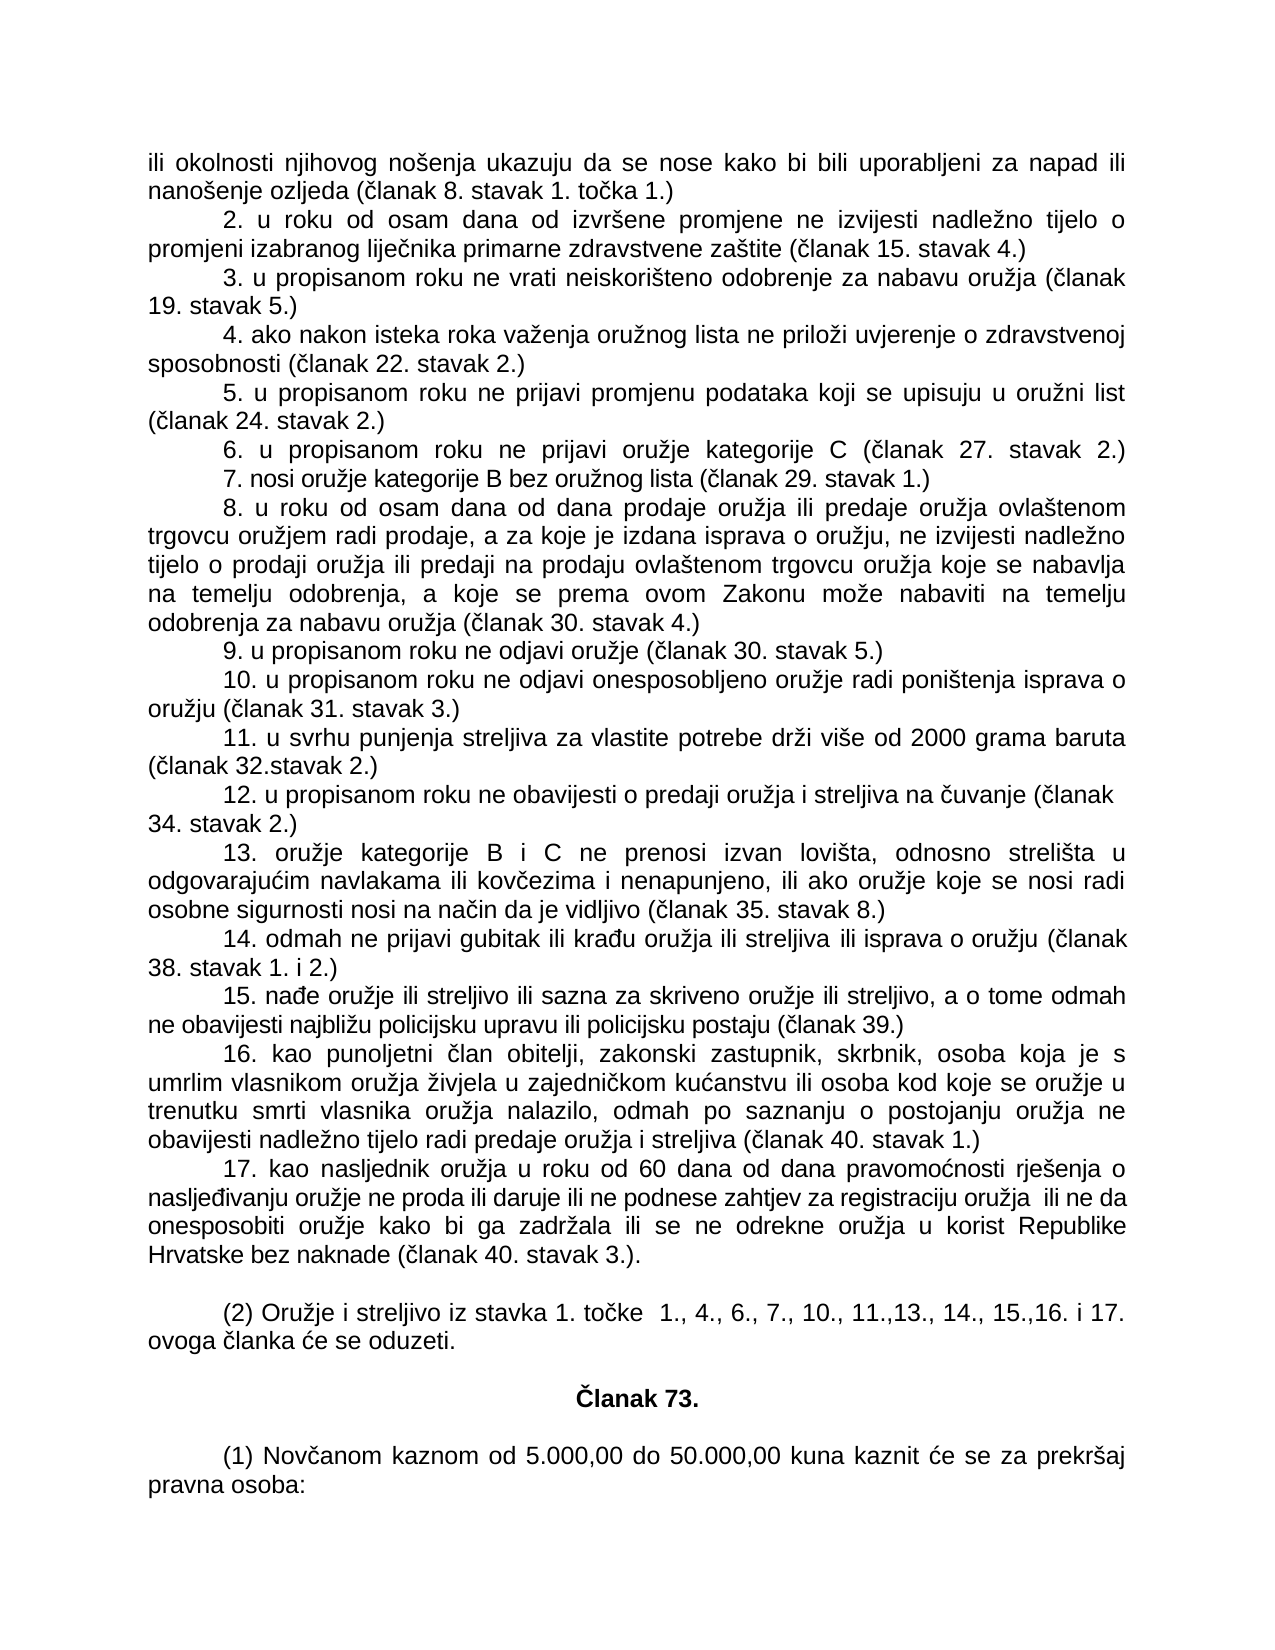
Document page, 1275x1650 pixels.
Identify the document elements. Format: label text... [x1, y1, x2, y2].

text 14. odmah ne prijavi gubitak ili krađu oružja ili streljiva ili isprava o oružju (članak 38. stavak 1. i 2.) [148, 924, 1127, 981]
text Članak 73. [148, 1384, 1127, 1413]
text 9. u propisanom roku ne odjavi oružje (članak 30. stavak 5.) [148, 636, 1127, 665]
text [148, 148, 1127, 205]
text 2. u roku od osam dana od izvršene promjene ne izvijesti nadležno tijelo o promjeni izabranog liječnika primarne zdravstvene zaštite (članak 15. stavak 4.) [148, 205, 1127, 263]
text 17. kao nasljednik oružja u roku od 60 dana od dana pravomoćnosti rješenja o nasljeđivanju oružje ne proda ili daruje ili ne podnese zahtjev za registraciju oružja ili ne da onesposobiti oružje kako bi ga zadržala ili se ne odrekne oružja u korist Republike Hrvatske bez naknade (članak 40. stavak 3.). [148, 1154, 1127, 1269]
text 8. u roku od osam dana od dana prodaje oružja ili predaje oružja ovlaštenom trgovcu oružjem radi prodaje, a za koje je izdana isprava o oružju, ne izvijesti nadležno tijelo o prodaji oružja ili predaji na prodaju ovlaštenom trgovcu oružja koje se nabavlja na temelju odobrenja, a koje se prema ovom Zakonu može nabaviti na temelju odobrenja za nabavu oružja (članak 30. stavak 4.) [148, 493, 1127, 636]
text 4. ako nakon isteka roka važenja oružnog lista ne priloži uvjerenje o zdravstvenoj sposobnosti (članak 22. stavak 2.) [148, 320, 1127, 378]
text 5. u propisanom roku ne prijavi promjenu podataka koji se upisuju u oružni list (članak 24. stavak 2.) [148, 378, 1127, 435]
text (2) Oružje i streljivo iz stavka 1. točke 1., 4., 6., 7., 10., 11.,13., 14., 15.,16. i 17. ovoga članka će se oduzeti. [148, 1298, 1127, 1355]
text 6. u propisanom roku ne prijavi oružje kategorije C (članak 27. stavak 2.) 7. nosi oružje kategorije B bez oružnog lista (članak 29. stavak 1.) [223, 435, 1127, 493]
text 10. u propisanom roku ne odjavi onesposobljeno oružje radi poništenja isprava o oružju (članak 31. stavak 3.) [148, 665, 1127, 723]
text (1) Novčanom kaznom od 5.000,00 do 50.000,00 kuna kaznit će se za prekršaj pravna osoba: [148, 1441, 1127, 1499]
text 16. kao punoljetni član obitelji, zakonski zastupnik, skrbnik, osoba koja je s umrlim vlasnikom oružja živjela u zajedničkom kućanstvu ili osoba kod koje se oružje u trenutku smrti vlasnika oružja nalazilo, odmah po saznanju o postojanju oružja ne obavijesti nadležno tijelo radi predaje oružja i streljiva (članak 40. stavak 1.) [148, 1039, 1127, 1154]
text 12. u propisanom roku ne obavijesti o predaji oružja i streljiva na čuvanje (članak 34. stavak 2.) [148, 780, 1127, 838]
text 3. u propisanom roku ne vrati neiskorišteno odobrenje za nabavu oružja (članak 19. stavak 5.) [148, 263, 1127, 320]
text 11. u svrhu punjenja streljiva za vlastite potrebe drži više od baruta (članak 32.stavak 2.) [148, 723, 1127, 780]
text 13. oružje kategorije B i C ne prenosi izvan lovišta, odnosno strelišta u odgovarajućim navlakama ili kovčezima i nenapunjeno, ili ako oružje koje se nosi radi osobne sigurnosti nosi na način da je vidljivo (članak 35. stavak 8.) [148, 838, 1127, 924]
text 15. nađe oružje ili streljivo ili sazna za skriveno oružje ili streljivo, a o tome odmah ne obavijesti najbližu policijsku upravu ili policijsku postaju (članak 39.) [148, 981, 1127, 1039]
